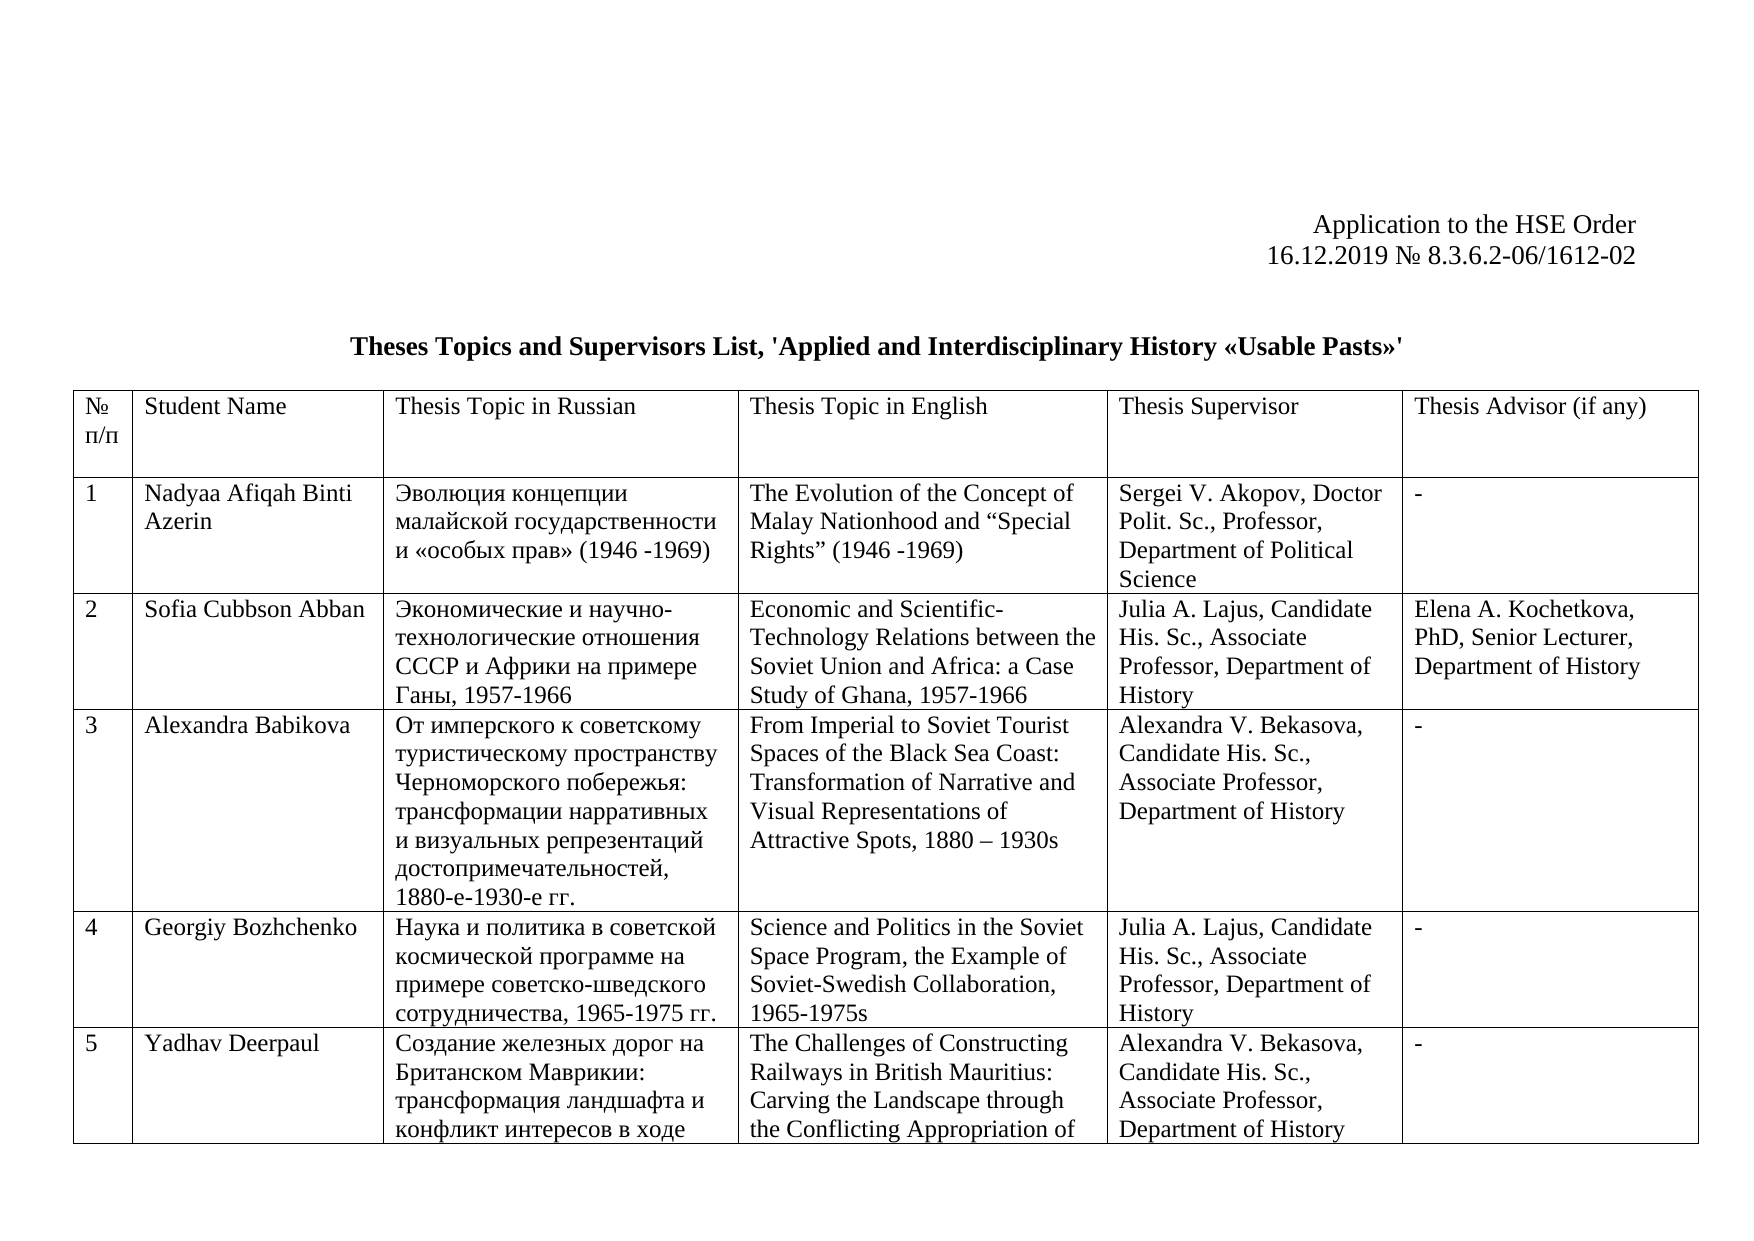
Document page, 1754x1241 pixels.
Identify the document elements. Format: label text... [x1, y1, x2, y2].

table_cell Yadhav Deerpaul [133, 1028, 383, 1143]
table_cell 5 [74, 1028, 132, 1143]
table_cell Наука и политика в советской космической программе на примере советско-шведского сотрудничества, 1965-1975 гг. [384, 912, 738, 1027]
table_cell Science and Politics in the Soviet Space Program, the Example of Soviet-Swedish Collaboration, 1965-1975s [739, 912, 1107, 1027]
text Application to the HSE Order [752, 208, 1636, 239]
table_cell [739, 1028, 1107, 1143]
table_cell Georgiy Bozhchenko [133, 912, 383, 1027]
table_cell From Imperial to Soviet Tourist Spaces of the Black Sea Coast: Transformation of Narrative and Visual Representations of Attractive Spots, 1880 – 1930s [739, 710, 1107, 911]
table_cell - [1403, 1028, 1698, 1143]
table_cell Sofia Cubbson Abban [133, 594, 383, 709]
text 16.12.2019 № 8.3.6.2-06/1612-02 [118, 239, 1636, 271]
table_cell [1108, 1028, 1402, 1143]
table_cell Julia A. Lajus, Candidate His. Sc., Associate Professor, Department of History [1108, 594, 1402, 709]
table_cell The Evolution of the Concept of Malay Nationhood and “Special Rights” (1946 -1969) [739, 478, 1107, 593]
table_cell Economic and Scientific-Technology Relations between the Soviet Union and Africa: a Case Study of Ghana, 1957-1966 [739, 594, 1107, 709]
table_cell 4 [74, 912, 132, 1027]
table_header Thesis Topic in English [739, 391, 1107, 477]
table_cell 2 [74, 594, 132, 709]
table_cell Elena A. Kochetkova, PhD, Senior Lecturer, Department of History [1403, 594, 1698, 709]
table_cell - [1403, 912, 1698, 1027]
table_cell - [1403, 710, 1698, 911]
table_cell - [1403, 478, 1698, 593]
text Theses Topics and Supervisors List, 'Applied and Interdisciplinary History «Usable Pasts»' [118, 331, 1636, 362]
table_header Thesis Supervisor [1108, 391, 1402, 477]
table_header Thesis Topic in Russian [384, 391, 738, 477]
table_cell Эволюция концепции малайской государственности и «особых прав» (1946 -1969) [384, 478, 738, 593]
table_cell Экономические и научно-технологические отношения СССР и Африки на примере Ганы, 1957-1966 [384, 594, 738, 709]
table_cell Alexandra Babikova [133, 710, 383, 911]
table_cell 3 [74, 710, 132, 911]
table_cell Sergei V. Akopov, Doctor Polit. Sc., Professor, Department of Political Science [1108, 478, 1402, 593]
table_cell Julia A. Lajus, Candidate His. Sc., Associate Professor, Department of History [1108, 912, 1402, 1027]
table_cell От имперского к советскому туристическому пространству Черноморского побережья: трансформации нарративных и визуальных репрезентаций достопримечательностей, 1880-е-1930-е гг. [384, 710, 738, 911]
table_header Student Name [133, 391, 383, 477]
table_header Thesis Advisor (if any) [1403, 391, 1698, 477]
table_cell Alexandra V. Bekasova, Candidate His. Sc., Associate Professor, Department of History [1108, 710, 1402, 911]
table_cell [384, 1028, 738, 1143]
table_header № п/п [74, 391, 132, 477]
table_cell Nadyaa Afiqah Binti Azerin [133, 478, 383, 593]
table_cell 1 [74, 478, 132, 593]
